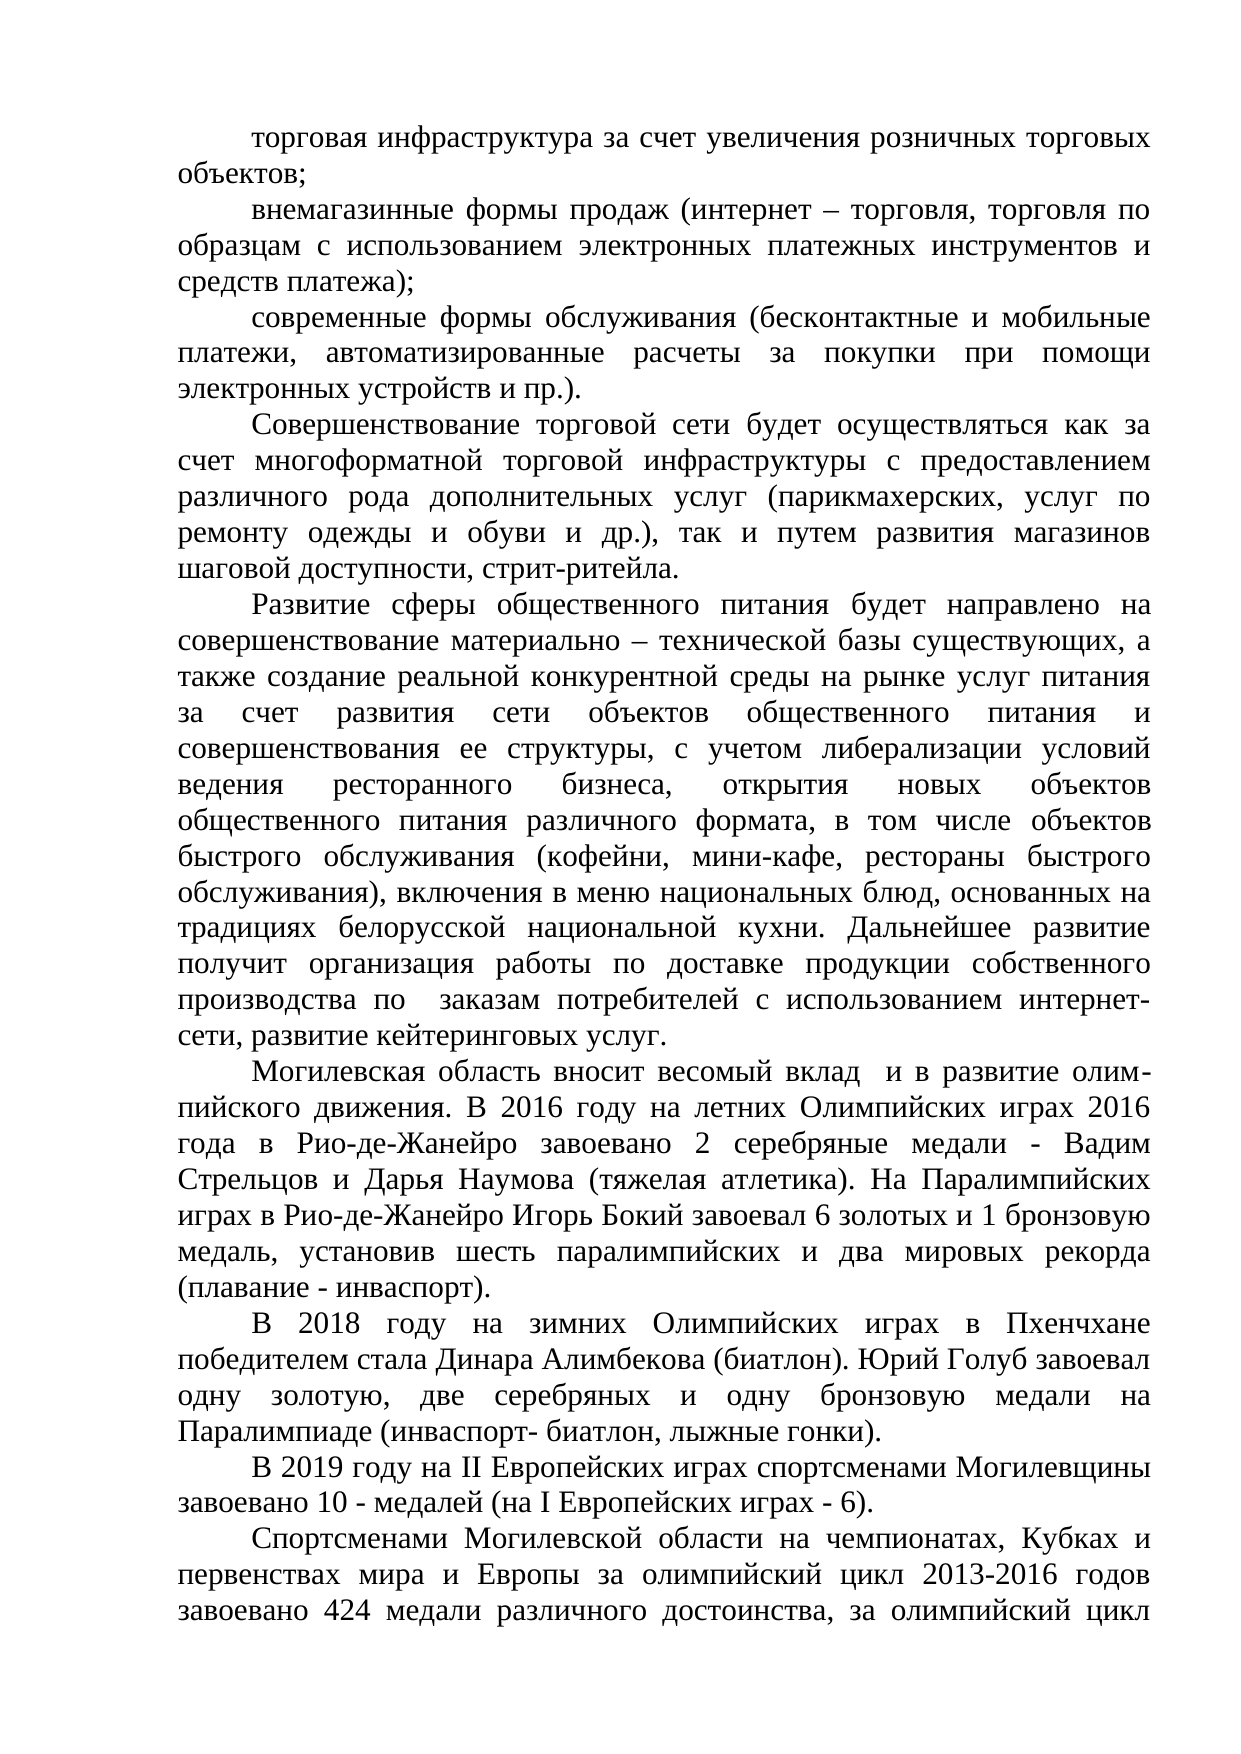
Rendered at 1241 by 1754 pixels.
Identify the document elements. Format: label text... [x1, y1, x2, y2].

text внемагазинные формы продаж (интернет – торговля, торговля по образцам с использованием электронных платежных инструментов и средств платежа); [177, 190, 1152, 298]
text современные формы обслуживания (бесконтактные и мобильные платежи, автоматизированные расчеты за покупки при помощи электронных устройств и пр.). [177, 298, 1152, 406]
text торговая инфраструктура за счет увеличения розничных торговых объектов; [177, 118, 1152, 190]
text В 2019 году на II Европейских играх спортсменами Могилевщины завоевано 10 - медалей (на I Европейских играх - 6). [177, 1448, 1152, 1520]
text Совершенствование торговой сети будет осуществляться как за счет многоформатной торговой инфраструктуры с предоставлением различного рода дополнительных услуг (парикмахерских, услуг по ремонту одежды и обуви и др.), так и путем развития магазинов шаговой доступности, стрит-ритейла. [177, 406, 1152, 585]
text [177, 1520, 1152, 1627]
text В 2018 году на зимних Олимпийских играх в Пхенчхане победителем стала Динара Алимбекова (биатлон). Юрий Голуб завоевал одну золотую, две серебряных и одну бронзовую медали на Паралимпиаде (инваспорт- биатлон, лыжные гонки). [177, 1304, 1152, 1448]
text Могилевская область вносит весомый вклад и в развитие олимпийского движения. В 2016 году на летних Олимпийских играх 2016 года в Рио-де-Жанейро завоевано 2 серебряные медали - Вадим Стрельцов и Дарья Наумова (тяжелая атлетика). На Паралимпийских играх в Рио-де-Жанейро Игорь Бокий завоевал 6 золотых и 1 бронзовую медаль, установив шесть паралимпийских и два мировых рекорда (плавание - инваспорт). [177, 1052, 1152, 1304]
text Развитие сферы общественного питания будет направлено на совершенствование материально – технической базы существующих, а также создание реальной конкурентной среды на рынке услуг питания за счет развития сети объектов общественного питания и совершенствования ее структуры, с учетом либерализации условий ведения ресторанного бизнеса, открытия новых объектов общественного питания различного формата, в том числе объектов быстрого обслуживания (кофейни, мини-кафе, рестораны быстрого обслуживания), включения в меню национальных блюд, основанных на традициях белорусской национальной кухни. Дальнейшее развитие получит организация работы по доставке продукции собственного производства по заказам потребителей с использованием интернет-сети, развитие кейтеринговых услуг. [177, 585, 1152, 1052]
